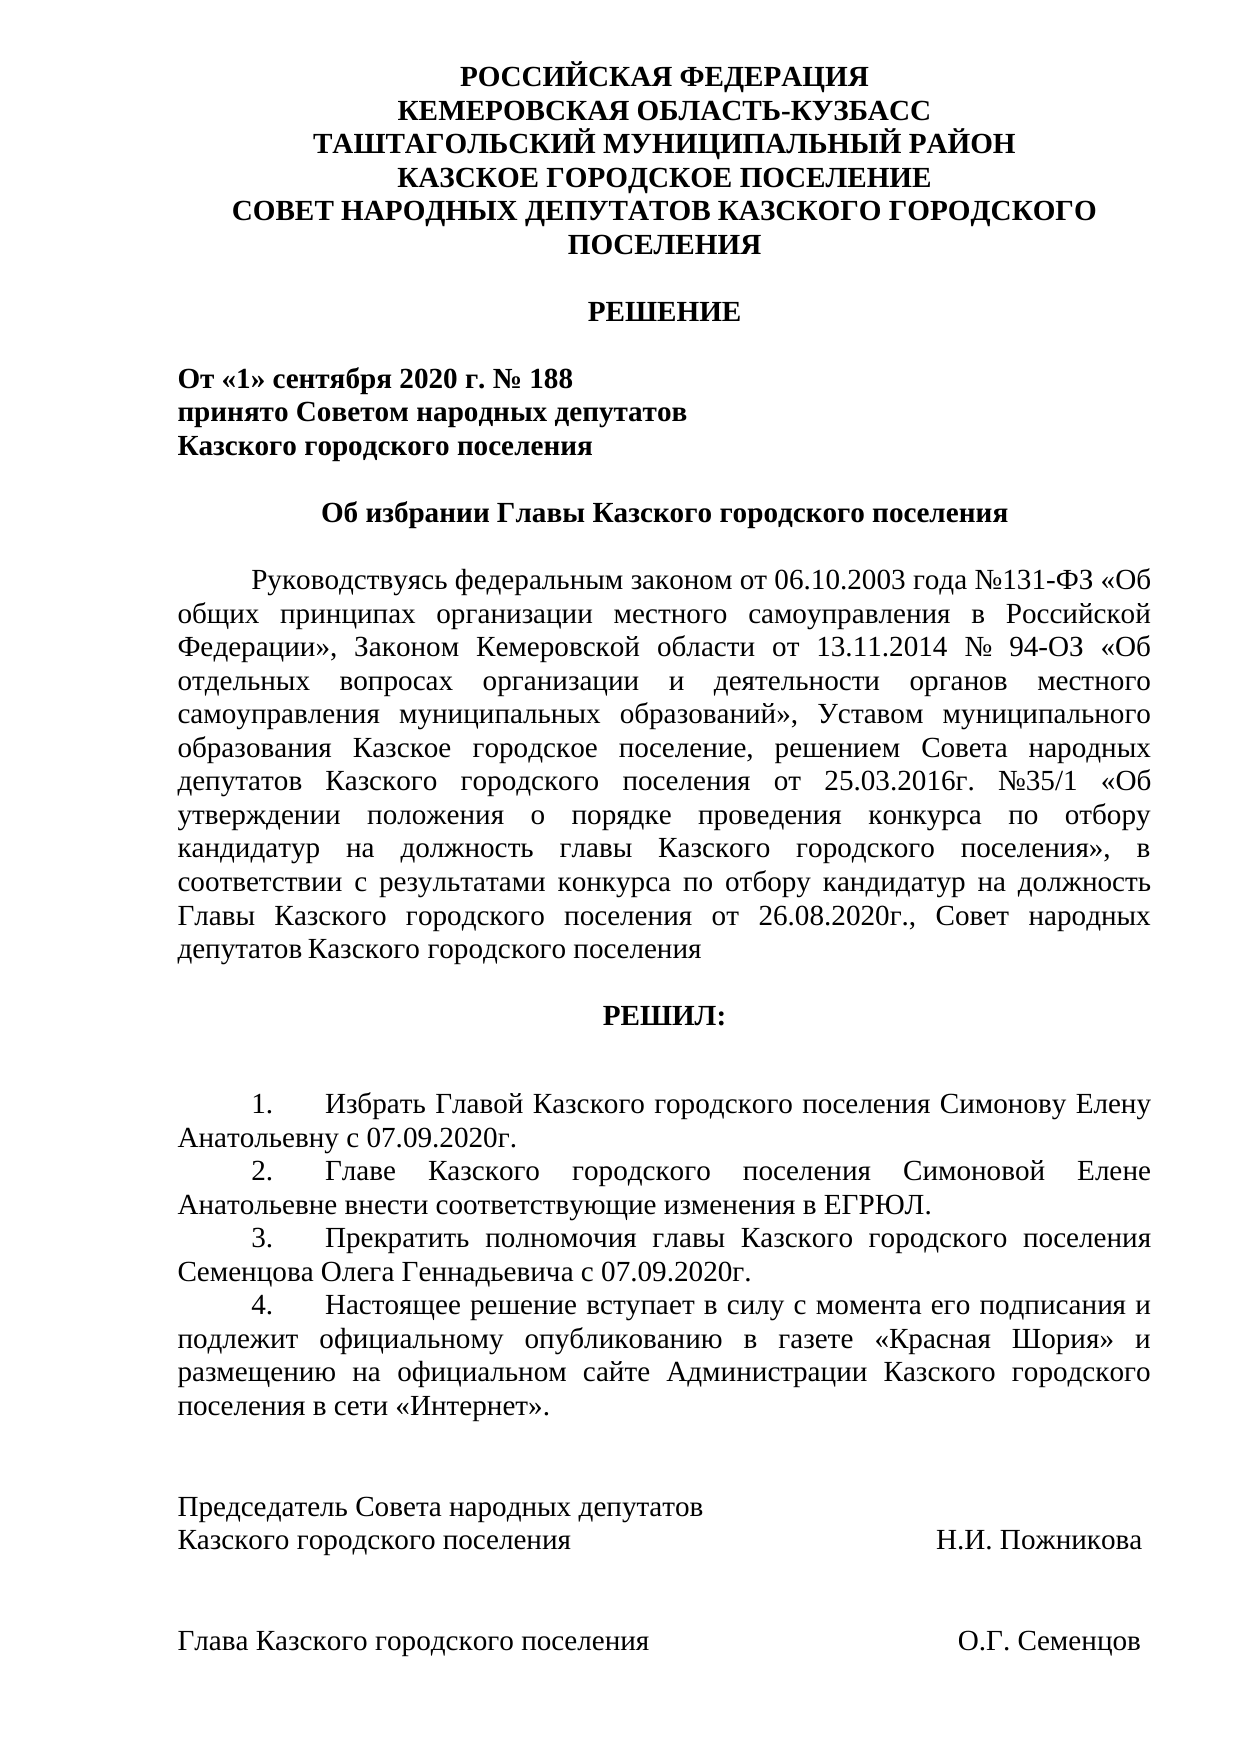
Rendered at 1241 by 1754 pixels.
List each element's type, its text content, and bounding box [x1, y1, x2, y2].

list Об избрании Главы Казского городского поселения [177, 495, 1152, 529]
list РЕШИЛ: [177, 998, 1152, 1032]
list Прекратить полномочия главы Казского городского поселения Семенцова Олега Геннадьевича с 07.09.2020г. [177, 1220, 1152, 1287]
text КАЗСКОЕ ГОРОДСКОЕ ПОСЕЛЕНИЕ [177, 160, 1152, 193]
text Глава Казского городского поселения О.Г. Семенцов [177, 1623, 1152, 1656]
text ТАШТАГОЛЬСКИЙ МУНИЦИПАЛЬНЫЙ РАЙОН [177, 126, 1152, 160]
list Настоящее решение вступает в силу с момента его подписания и подлежит официальному опубликованию в газете «Красная Шория» и размещению на официальном сайте Администрации Казского городского поселения в сети «Интернет». [177, 1287, 1152, 1422]
text принято Советом народных депутатов [177, 394, 1152, 428]
list Руководствуясь федеральным законом от 06.10.2003 года №131-ФЗ «Об общих принципах организации местного самоуправления в Российской Федерации», Законом Кемеровской области от 13.11.2014 № 94-ОЗ «Об отдельных вопросах организации и деятельности органов местного самоуправления муниципальных образований», Уставом муниципального образования Казское городское поселение, решением Совета народных депутатов Казского городского поселения от 25.03.2016г. №35/1 «Об утверждении положения о порядке проведения конкурса по отбору кандидатур на должность главы Казского городского поселения», в соответствии с результатами конкурса по отбору кандидатур на должность Главы Казского городского поселения от 26.08.2020г., Совет народных депутатов Казского городского поселения [177, 562, 1152, 965]
text От «1» сентября 2020 г. № 188 [177, 361, 1152, 394]
text СОВЕТ НАРОДНЫХ ДЕПУТАТОВ КАЗСКОГО ГОРОДСКОГО ПОСЕЛЕНИЯ [177, 193, 1152, 260]
text Председатель Совета народных депутатов [177, 1489, 1152, 1522]
text Казского городского поселения [177, 428, 1152, 462]
list Избрать Главой Казского городского поселения Симонову Елену Анатольевну с 07.09.2020г. [177, 1086, 1152, 1153]
text РЕШЕНИЕ [177, 294, 1152, 327]
list Главе Казского городского поселения Симоновой Елене Анатольевне внести соответствующие изменения в ЕГРЮЛ. [177, 1153, 1152, 1220]
text Казского городского поселения Н.И. Пожникова [177, 1522, 1152, 1556]
text КЕМЕРОВСКАЯ ОБЛАСТЬ-КУЗБАСС [177, 93, 1152, 126]
text РОССИЙСКАЯ ФЕДЕРАЦИЯ [177, 59, 1152, 93]
